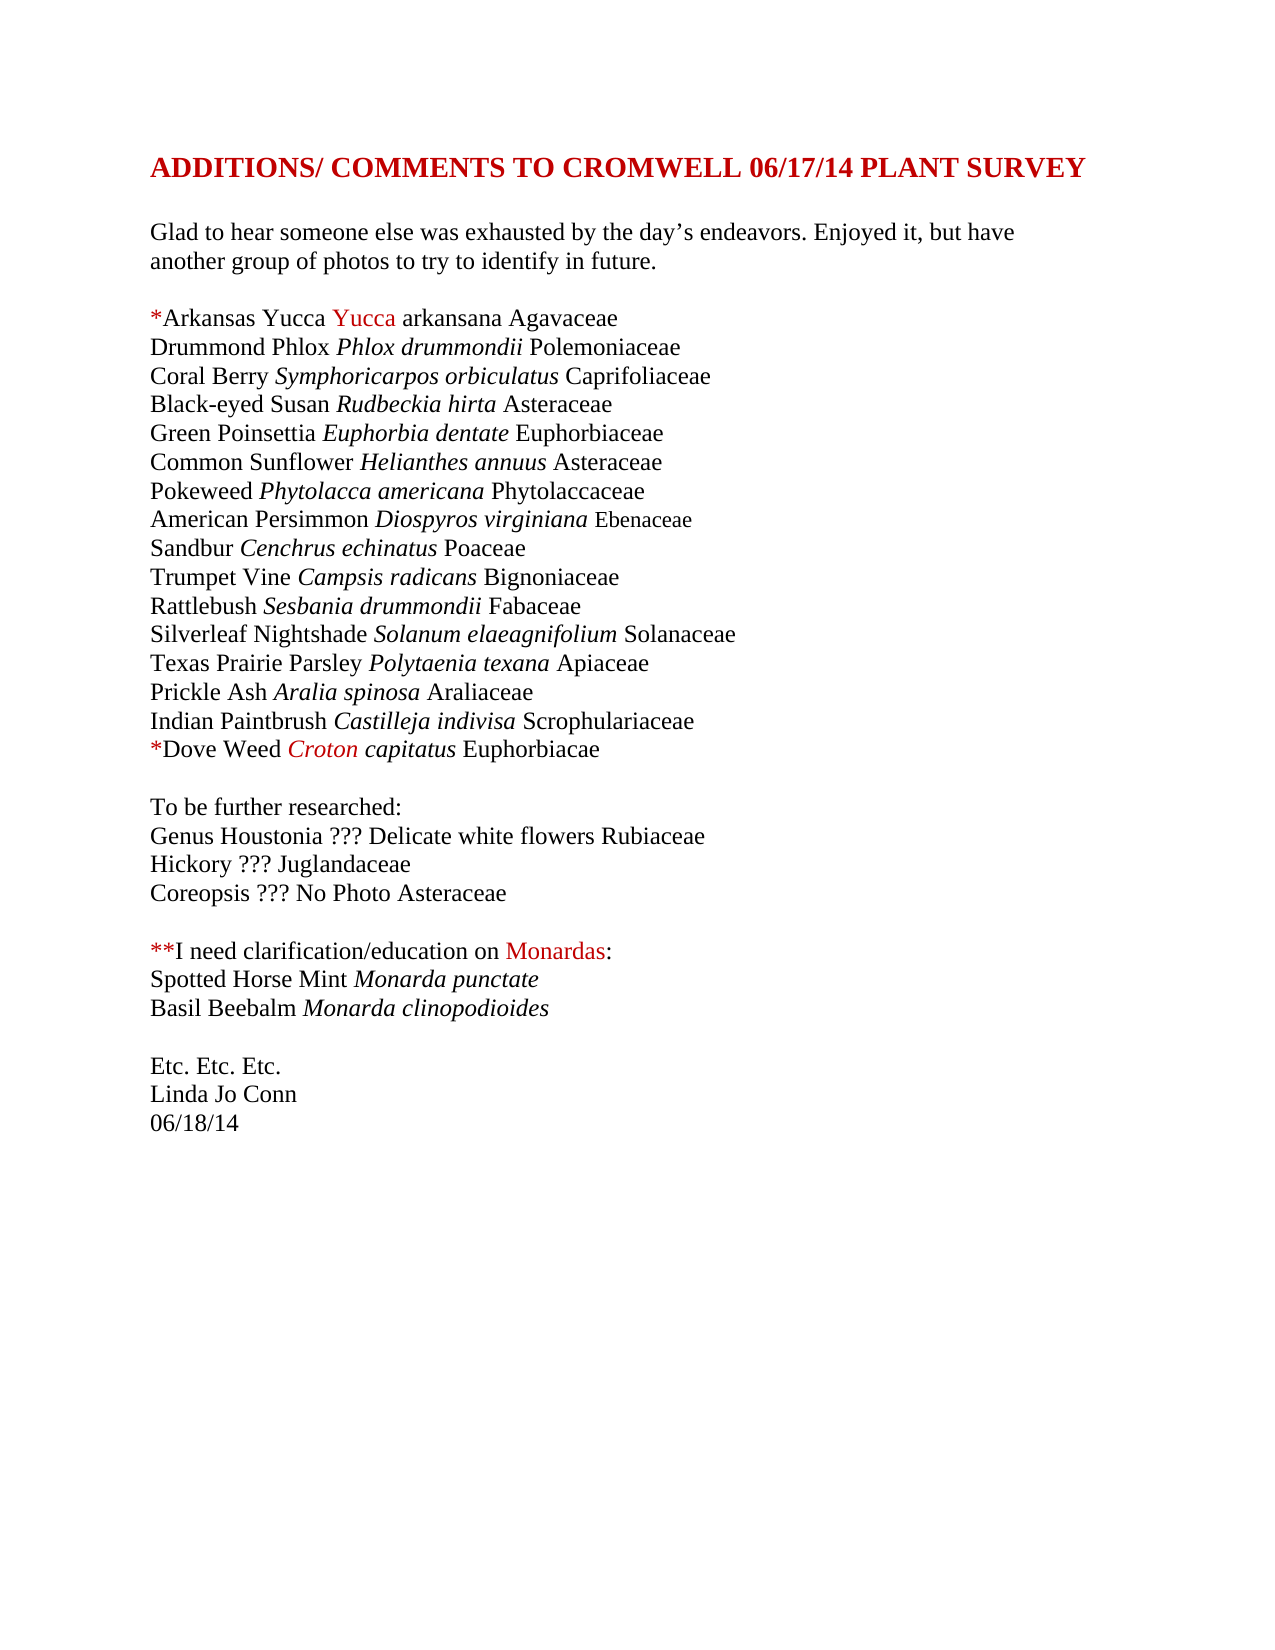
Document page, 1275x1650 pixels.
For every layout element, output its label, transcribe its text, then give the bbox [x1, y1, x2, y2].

text Basil Beebalm Monarda clinopodioides [150, 993, 1125, 1022]
text Sandbur Cenchrus echinatus Poaceae [150, 533, 1125, 562]
text Indian Paintbrush Castilleja indivisa Scrophulariaceae [150, 706, 1125, 734]
text Green Poinsettia Euphorbia dentate Euphorbiaceae [150, 418, 1125, 447]
text American Persimmon Diospyros virginiana Ebenaceae [150, 504, 1125, 533]
text Spotted Horse Mint Monarda punctate [150, 964, 1125, 993]
text *Dove Weed Croton capitatus Euphorbiacae [150, 734, 1125, 763]
text **I need clarification/education on Monardas: [150, 936, 1125, 964]
text Coreopsis ??? No Photo Asteraceae [150, 878, 1125, 907]
text Texas Prairie Parsley Polytaenia texana Apiaceae [150, 648, 1125, 677]
text Rattlebush Sesbania drummondii Fabaceae [150, 591, 1125, 619]
text another group of photos to try to identify in future. [150, 246, 1125, 274]
text *Arkansas Yucca Yucca arkansana Agavaceae [150, 303, 1125, 332]
text ADDITIONS/ COMMENTS TO CROMWELL 06/17/14 PLANT SURVEY [150, 150, 1125, 183]
text Genus Houstonia ??? Delicate white flowers Rubiaceae [150, 821, 1125, 849]
text Coral Berry Symphoricarpos orbiculatus Caprifoliaceae [150, 361, 1125, 389]
text Linda Jo Conn [150, 1079, 1125, 1108]
text To be further researched: [150, 792, 1125, 821]
text Silverleaf Nightshade Solanum elaeagnifolium Solanaceae [150, 619, 1125, 648]
text Common Sunflower Helianthes annuus Asteraceae [150, 447, 1125, 476]
text Trumpet Vine Campsis radicans Bignoniaceae [150, 562, 1125, 591]
text Etc. Etc. Etc. [150, 1051, 1125, 1079]
text 06/18/14 [150, 1108, 1125, 1137]
text Drummond Phlox Phlox drummondii Polemoniaceae [150, 332, 1125, 361]
text Black-eyed Susan Rudbeckia hirta Asteraceae [150, 389, 1125, 418]
text Hickory ??? Juglandaceae [150, 849, 1125, 878]
text Glad to hear someone else was exhausted by the day’s endeavors. Enjoyed it, but have [150, 217, 1125, 246]
text Prickle Ash Aralia spinosa Araliaceae [150, 677, 1125, 706]
text Pokeweed Phytolacca americana Phytolaccaceae [150, 476, 1125, 504]
